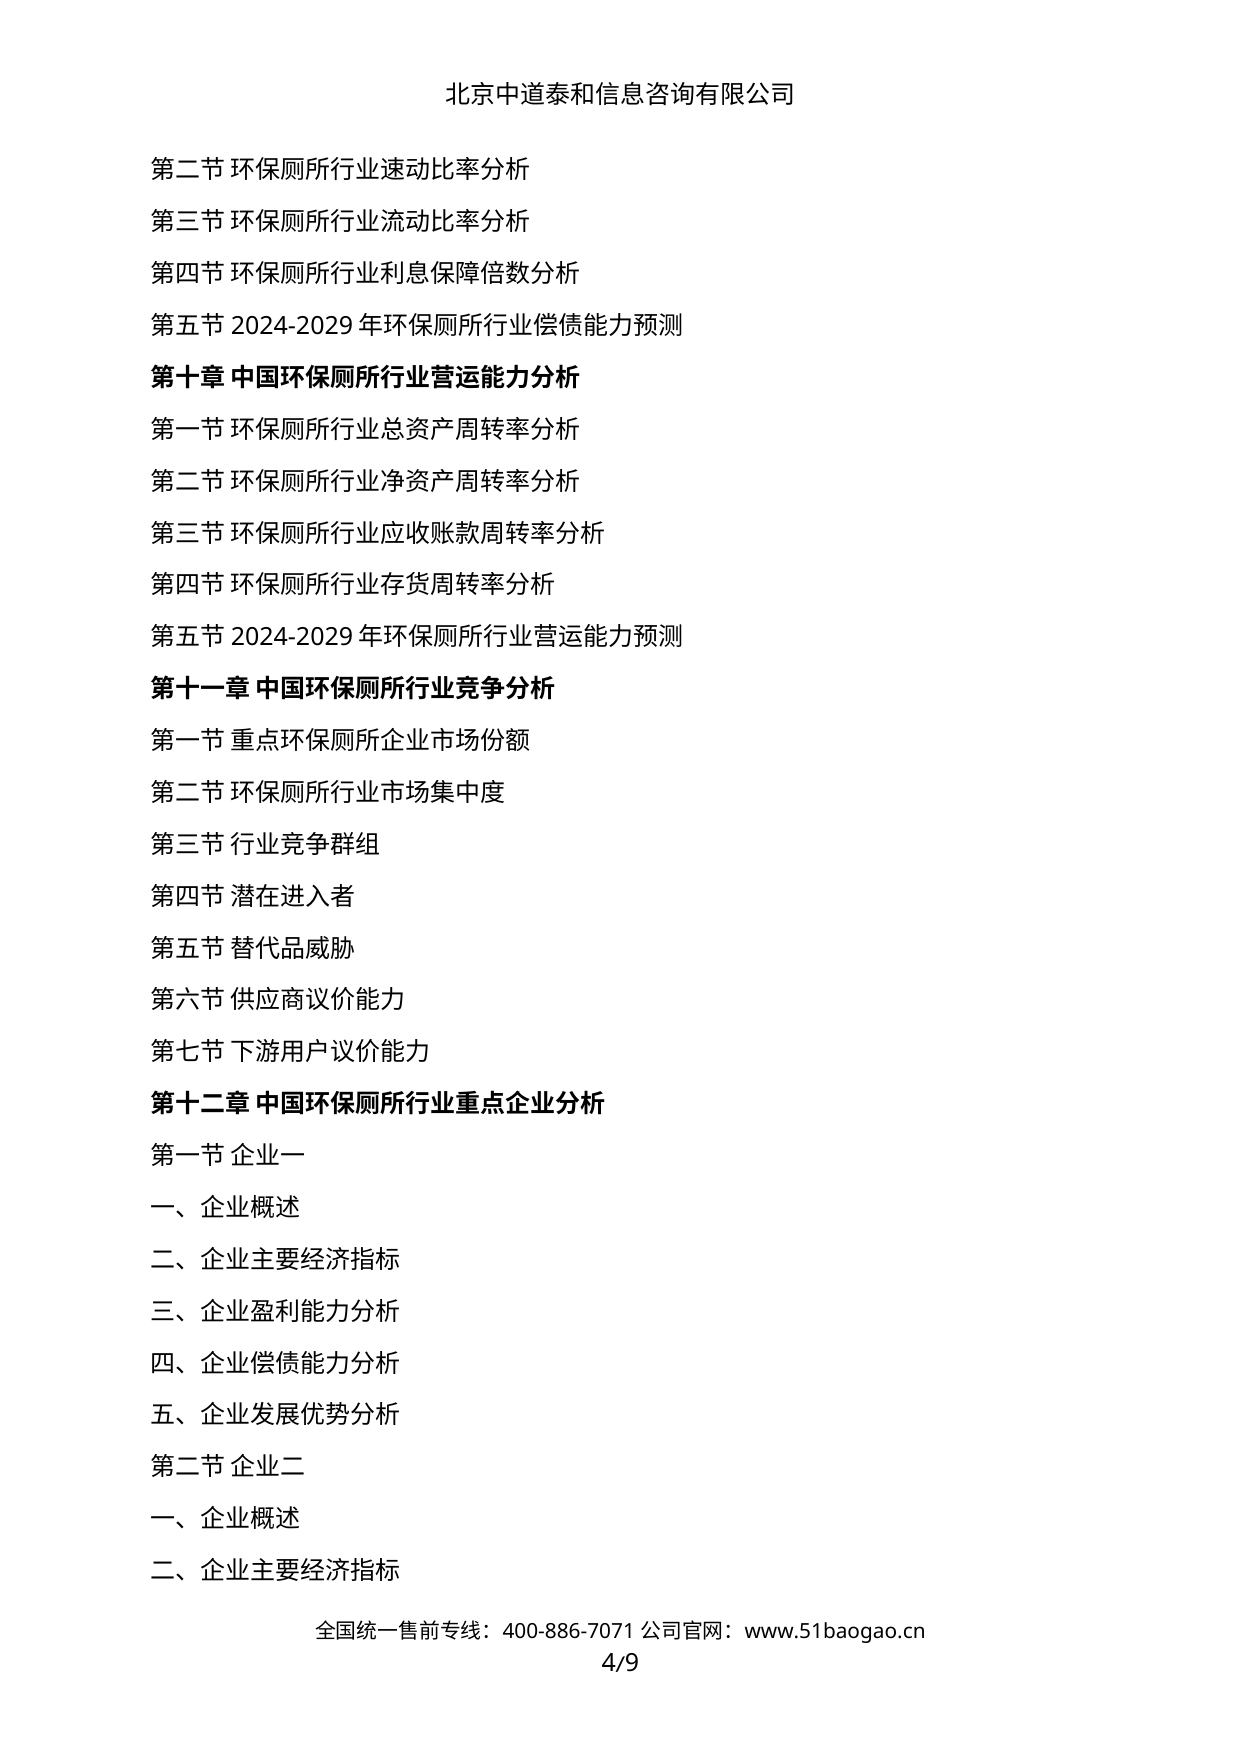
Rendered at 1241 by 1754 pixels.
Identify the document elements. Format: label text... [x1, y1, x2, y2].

text 一、企业概述 [150, 1499, 1090, 1535]
text 第四节 潜在进入者 [150, 876, 1090, 912]
text 第二节 环保厕所行业速动比率分析 [150, 150, 1090, 186]
text 第十章 中国环保厕所行业营运能力分析 [150, 357, 1090, 394]
text 第三节 环保厕所行业流动比率分析 [150, 202, 1090, 238]
text 第四节 环保厕所行业存货周转率分析 [150, 565, 1090, 601]
text 第五节 2024-2029年环保厕所行业偿债能力预测 [150, 306, 1090, 342]
text 第十一章 中国环保厕所行业竞争分析 [150, 669, 1090, 705]
text 二、企业主要经济指标 [150, 1239, 1090, 1276]
text 第三节 行业竞争群组 [150, 824, 1090, 861]
text 四、企业偿债能力分析 [150, 1343, 1090, 1379]
text 第一节 环保厕所行业总资产周转率分析 [150, 409, 1090, 446]
text 第二节 环保厕所行业净资产周转率分析 [150, 461, 1090, 497]
text 第六节 供应商议价能力 [150, 980, 1090, 1016]
text 第五节 替代品威胁 [150, 928, 1090, 964]
text 二、企业主要经济指标 [150, 1551, 1090, 1587]
text 第四节 环保厕所行业利息保障倍数分析 [150, 254, 1090, 290]
text 第一节 企业一 [150, 1136, 1090, 1172]
text 三、企业盈利能力分析 [150, 1291, 1090, 1327]
text 一、企业概述 [150, 1187, 1090, 1224]
text 第一节 重点环保厕所企业市场份额 [150, 721, 1090, 757]
text 第二节 环保厕所行业市场集中度 [150, 772, 1090, 809]
text 第七节 下游用户议价能力 [150, 1032, 1090, 1068]
text 第二节 企业二 [150, 1447, 1090, 1483]
text 第三节 环保厕所行业应收账款周转率分析 [150, 513, 1090, 549]
text 第十二章 中国环保厕所行业重点企业分析 [150, 1084, 1090, 1120]
text 第五节 2024-2029年环保厕所行业营运能力预测 [150, 617, 1090, 653]
text 五、企业发展优势分析 [150, 1395, 1090, 1431]
